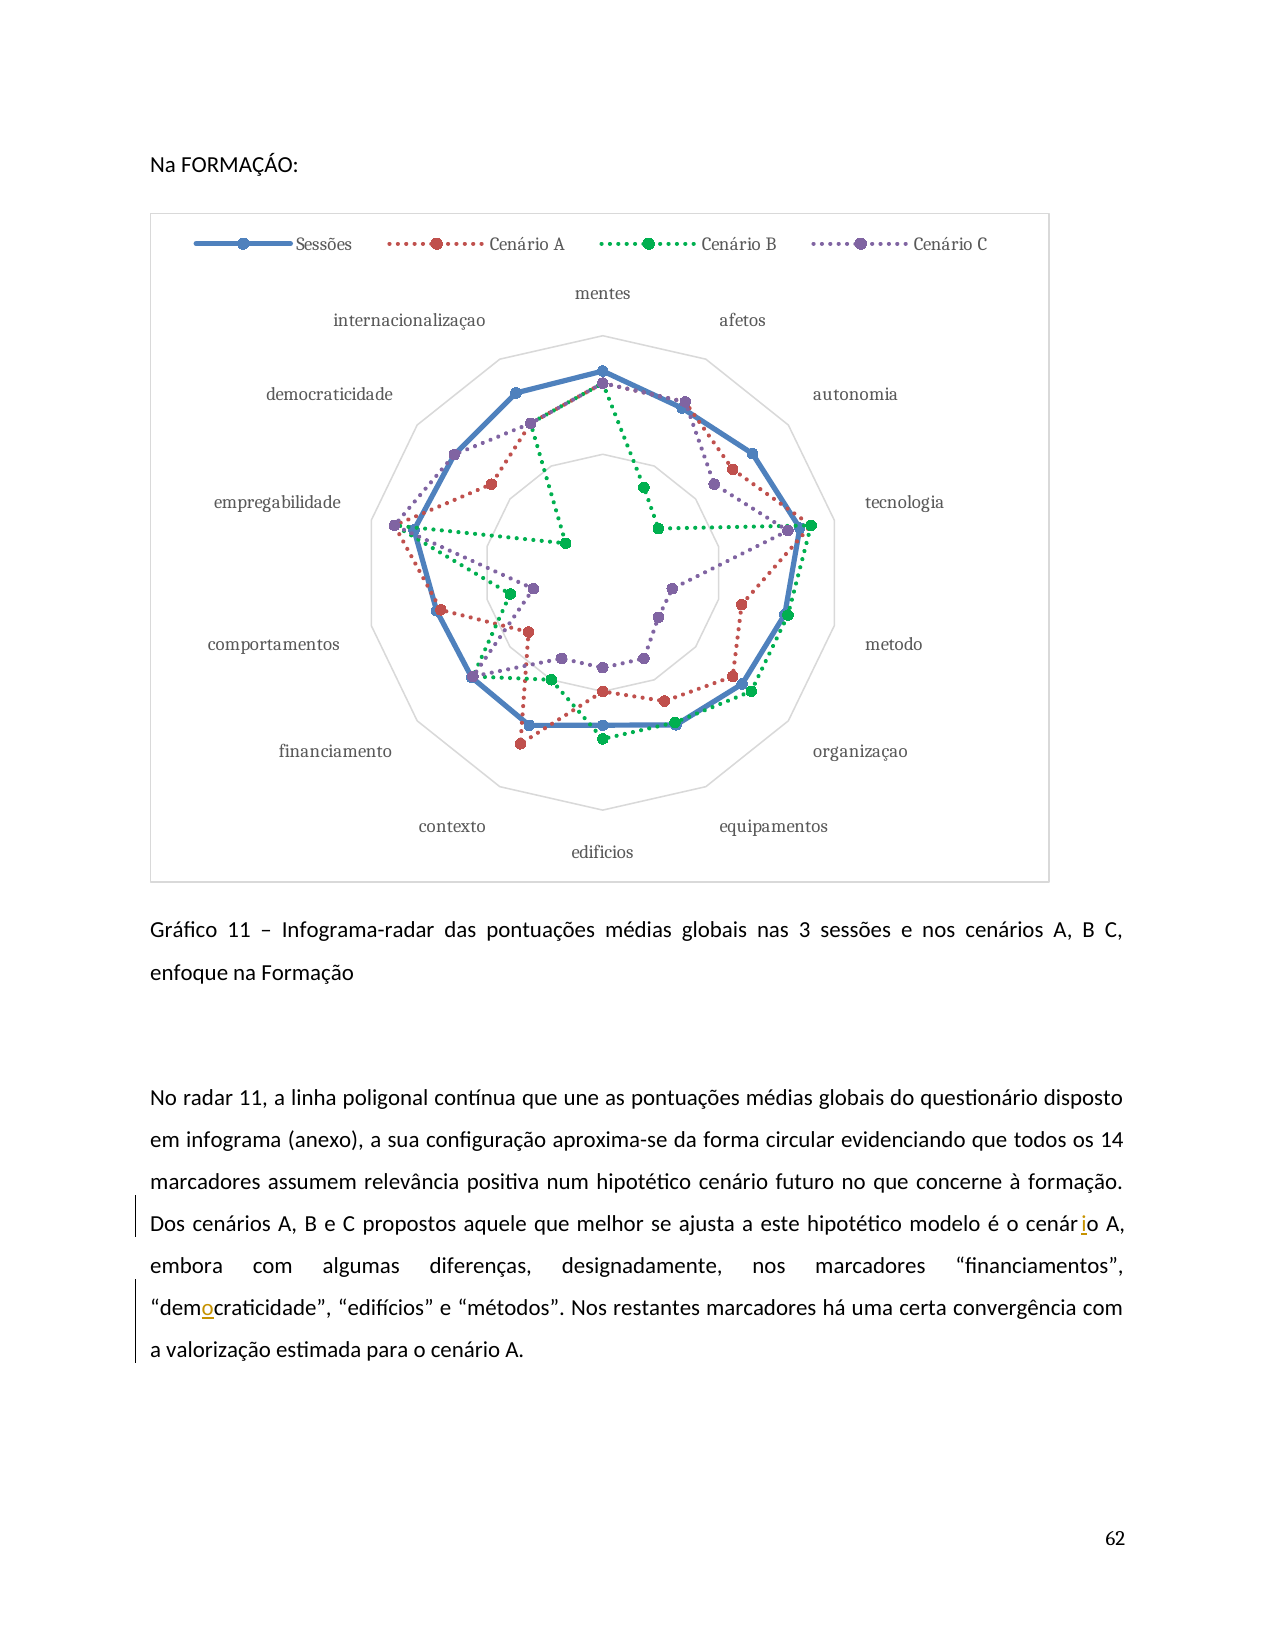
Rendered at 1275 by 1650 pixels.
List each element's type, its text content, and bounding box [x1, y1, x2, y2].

text Gráfico 11 – Infograma-radar das pontuações médias globais nas 3 sessões e nos cenários A, B C, enfoque na Formação [150, 916, 1125, 986]
text No radar 11, a linha poligonal contínua que une as pontuações médias globais do questionário disposto em infograma (anexo), a sua configuração aproxima-se da forma circular evidenciando que todos os 14 marcadores assumem relevância positiva num hipotético cenário futuro no que concerne à formação. Dos cenários A, B e C propostos aquele que melhor se ajusta a este hipotético modelo é o cenáro A, embora com algumas diferenças, designadamente, nos marcadores “financiamentos”, “demcraticidade”, “edifícios” e “métodos”. Nos restantes marcadores há uma certa convergência coma valorização estimada para o cenário A. [150, 1083, 1125, 1363]
text Na FORMAÇÁO: [150, 150, 1125, 178]
